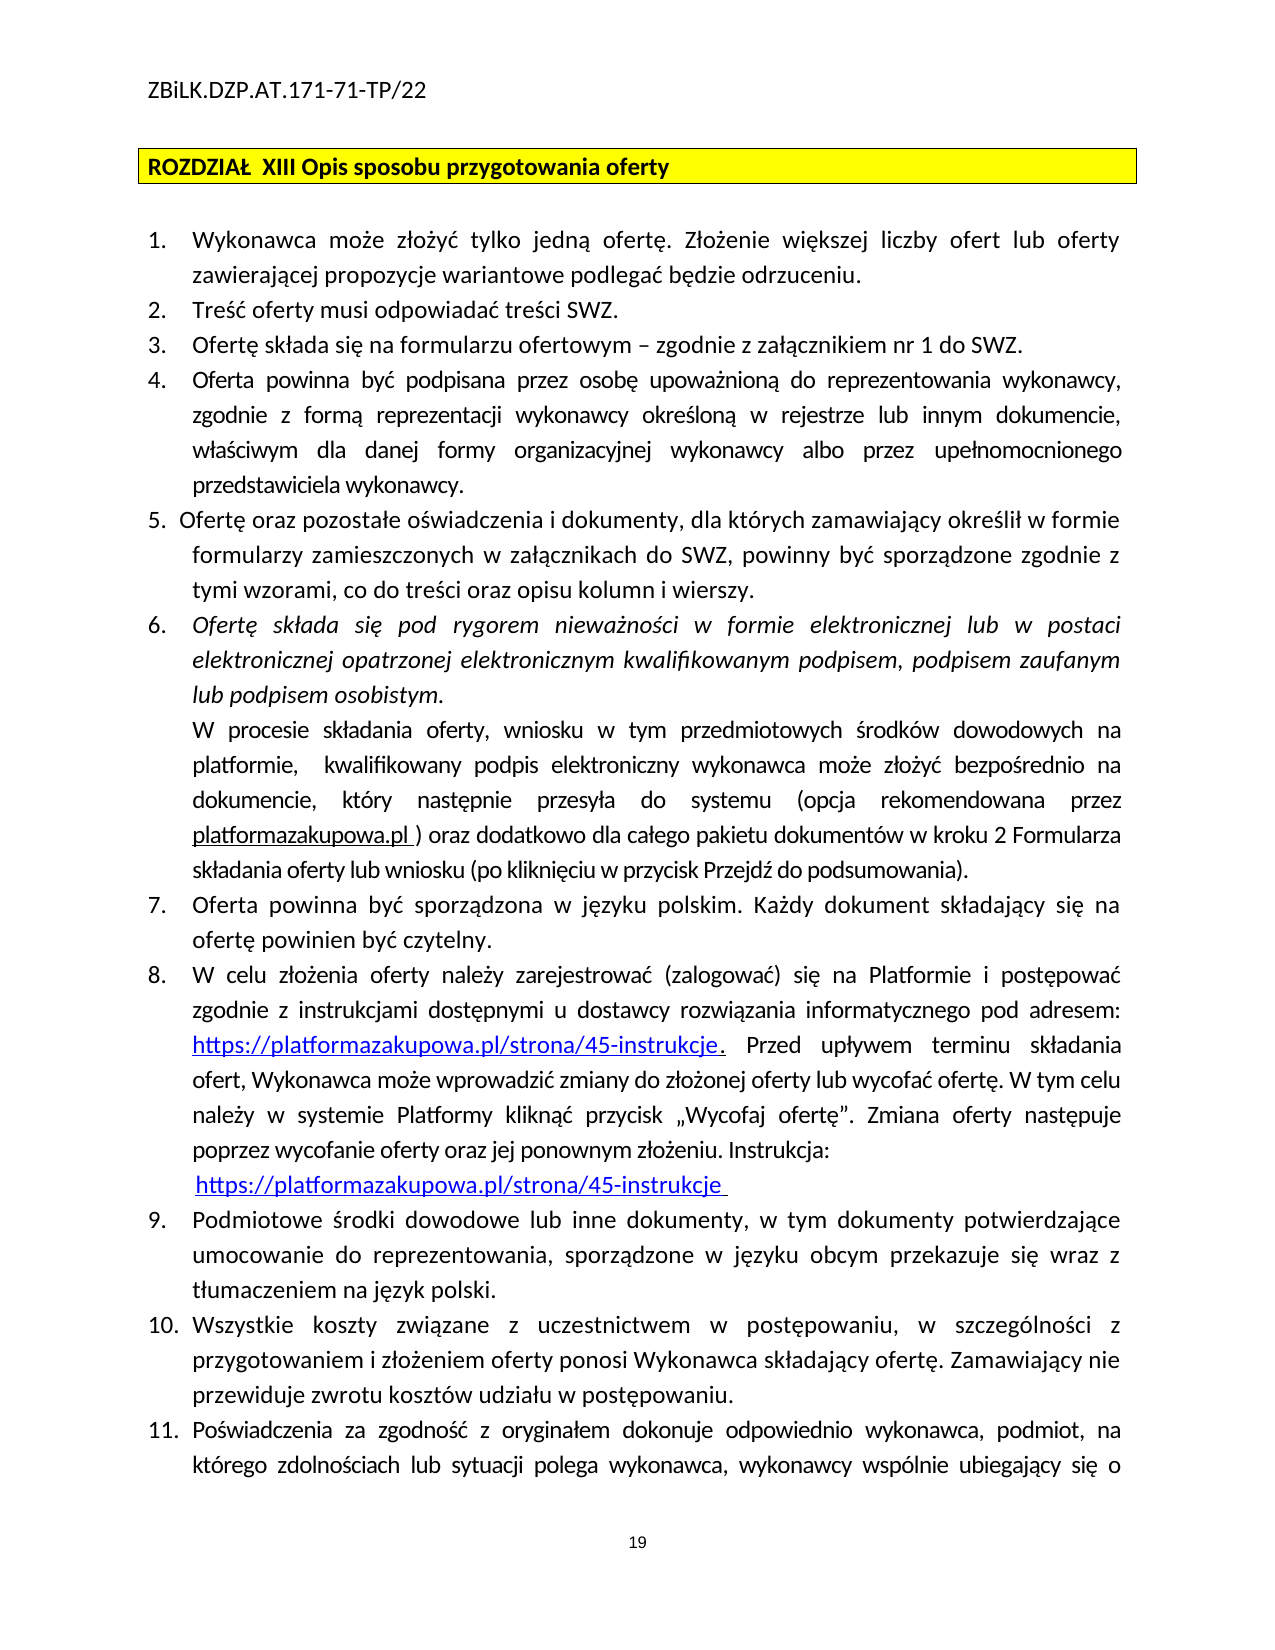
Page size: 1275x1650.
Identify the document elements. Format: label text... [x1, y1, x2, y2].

text 6. Ofertę składa się pod rygorem nieważności w formie elektronicznej lub w postaci elektronicznej opatrzonej elektronicznym kwalifikowanym podpisem, podpisem zaufanym lub podpisem osobistym. [148, 609, 1122, 709]
subtitle ROZDZIAŁ XIII Opis sposobu przygotowania oferty [139, 149, 1136, 183]
text 8. W celu złożenia oferty należy zarejestrować (zalogować) się na Platformie i postępować zgodnie z instrukcjami dostępnymi u dostawcy rozwiązania informatycznego pod adresem: https://platformazakupowa.pl/strona/45-instrukcje. Przed upływem terminu składania ofert, Wykonawca może wprowadzić zmiany do złożonej oferty lub wycofać ofertę. W tym celu należy w systemie Platformy kliknąć przycisk „Wycofaj ofertę”. Zmiana oferty następuje poprzez wycofanie oferty oraz jej ponownym złożeniu. Instrukcja: [148, 959, 1122, 1164]
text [148, 1414, 1122, 1479]
text https://platformazakupowa.pl/strona/45-instrukcje [148, 1169, 1122, 1199]
text 7. Oferta powinna być sporządzona w języku polskim. Każdy dokument składający się na ofertę powinien być czytelny. [148, 889, 1122, 954]
text 9. Podmiotowe środki dowodowe lub inne dokumenty, w tym dokumenty potwierdzające umocowanie do reprezentowania, sporządzone w języku obcym przekazuje się wraz z tłumaczeniem na język polski. [148, 1204, 1122, 1304]
text W procesie składania oferty, wniosku w tym przedmiotowych środków dowodowych na platformie, kwalifikowany podpis elektroniczny wykonawca może złożyć bezpośrednio na dokumencie, który następnie przesyła do systemu (opcja rekomendowana przez platformazakupowa.pl ) oraz dodatkowo dla całego pakietu dokumentów w kroku 2 Formularza składania oferty lub wniosku (po kliknięciu w przycisk Przejdź do podsumowania). [148, 714, 1122, 884]
text 1. Wykonawca może złożyć tylko jedną ofertę. Złożenie większej liczby ofert lub oferty zawierającej propozycje wariantowe podlegać będzie odrzuceniu. [148, 224, 1122, 289]
text 5. Ofertę oraz pozostałe oświadczenia i dokumenty, dla których zamawiający określił w formie formularzy zamieszczonych w załącznikach do SWZ, powinny być sporządzone zgodnie z tymi wzorami, co do treści oraz opisu kolumn i wierszy. [148, 504, 1122, 604]
text 4. Oferta powinna być podpisana przez osobę upoważnioną do reprezentowania wykonawcy, zgodnie z formą reprezentacji wykonawcy określoną w rejestrze lub innym dokumencie, właściwym dla danej formy organizacyjnej wykonawcy albo przez upełnomocnionego przedstawiciela wykonawcy. [148, 364, 1122, 499]
text 3. Ofertę składa się na formularzu ofertowym – zgodnie z załącznikiem nr 1 do SWZ. [148, 329, 1122, 359]
text 2. Treść oferty musi odpowiadać treści SWZ. [148, 294, 1122, 324]
text 10. Wszystkie koszty związane z uczestnictwem w postępowaniu, w szczególności z przygotowaniem i złożeniem oferty ponosi Wykonawca składający ofertę. Zamawiający nie przewiduje zwrotu kosztów udziału w postępowaniu. [148, 1309, 1122, 1409]
